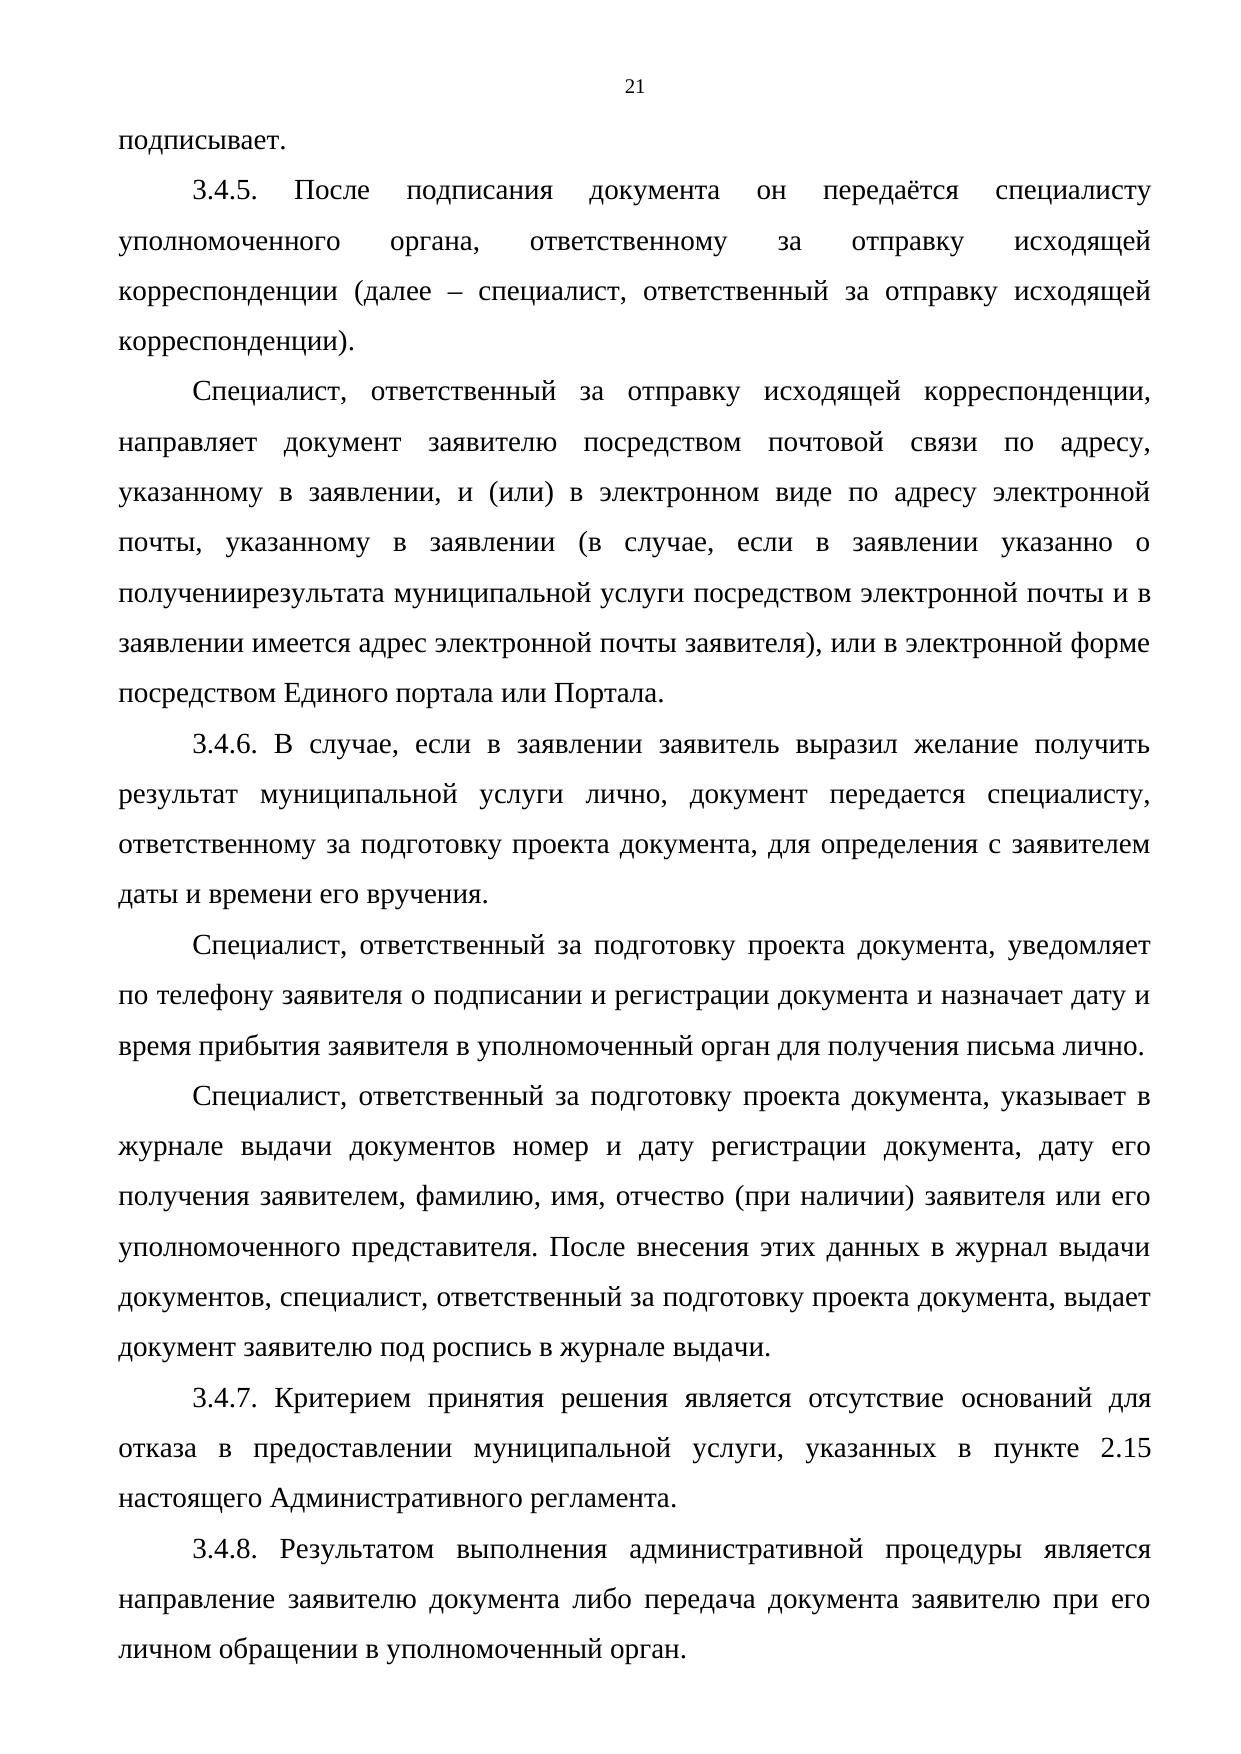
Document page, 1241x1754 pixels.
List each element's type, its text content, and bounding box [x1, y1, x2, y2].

text 3.4.6. В случае, если в заявлении заявитель выразил желание получить результат муниципальной услуги лично, документ передается специалисту, ответственному за подготовку проекта документа, для определения с заявителем даты и времени его вручения. [118, 726, 1152, 910]
text 3.4.7. Критерием принятия решения является отсутствие оснований для отказа в предоставлении муниципальной услуги, указанных в пункте 2.15 настоящего Административного регламента. [118, 1380, 1152, 1514]
text Специалист, ответственный за отправку исходящей корреспонденции, направляет документ заявителю посредством почтовой связи по адресу, указанному в заявлении, и (или) в электронном виде по адресу электронной почты, указанному в заявлении (в случае, если в заявлении указанно о получениирезультата муниципальной услуги посредством электронной почты и в заявлении имеется адрес электронной почты заявителя), или в электронной форме посредством Единого портала или Портала. [118, 373, 1152, 709]
text 3.4.5. После подписания документа он передаётся специалисту уполномоченного органа, ответственному за отправку исходящей корреспонденции (далее – специалист, ответственный за отправку исходящей корреспонденции). [118, 172, 1152, 357]
text Специалист, ответственный за подготовку проекта документа, указывает в журнале выдачи документов номер и дату регистрации документа, дату его получения заявителем, фамилию, имя, отчество (при наличии) заявителя или его уполномоченного представителя. После внесения этих данных в журнал выдачи документов, специалист, ответственный за подготовку проекта документа, выдает документ заявителю под роспись в журнале выдачи. [118, 1078, 1152, 1363]
text 3.4.8. Результатом выполнения административной процедуры является направление заявителю документа либо передача документа заявителю при его личном обращении в уполномоченный орган. [118, 1531, 1152, 1665]
text Специалист, ответственный за подготовку проекта документа, уведомляет по телефону заявителя о подписании и регистрации документа и назначает дату и время прибытия заявителя в уполномоченный орган для получения письма лично. [118, 927, 1152, 1061]
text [118, 122, 1152, 156]
